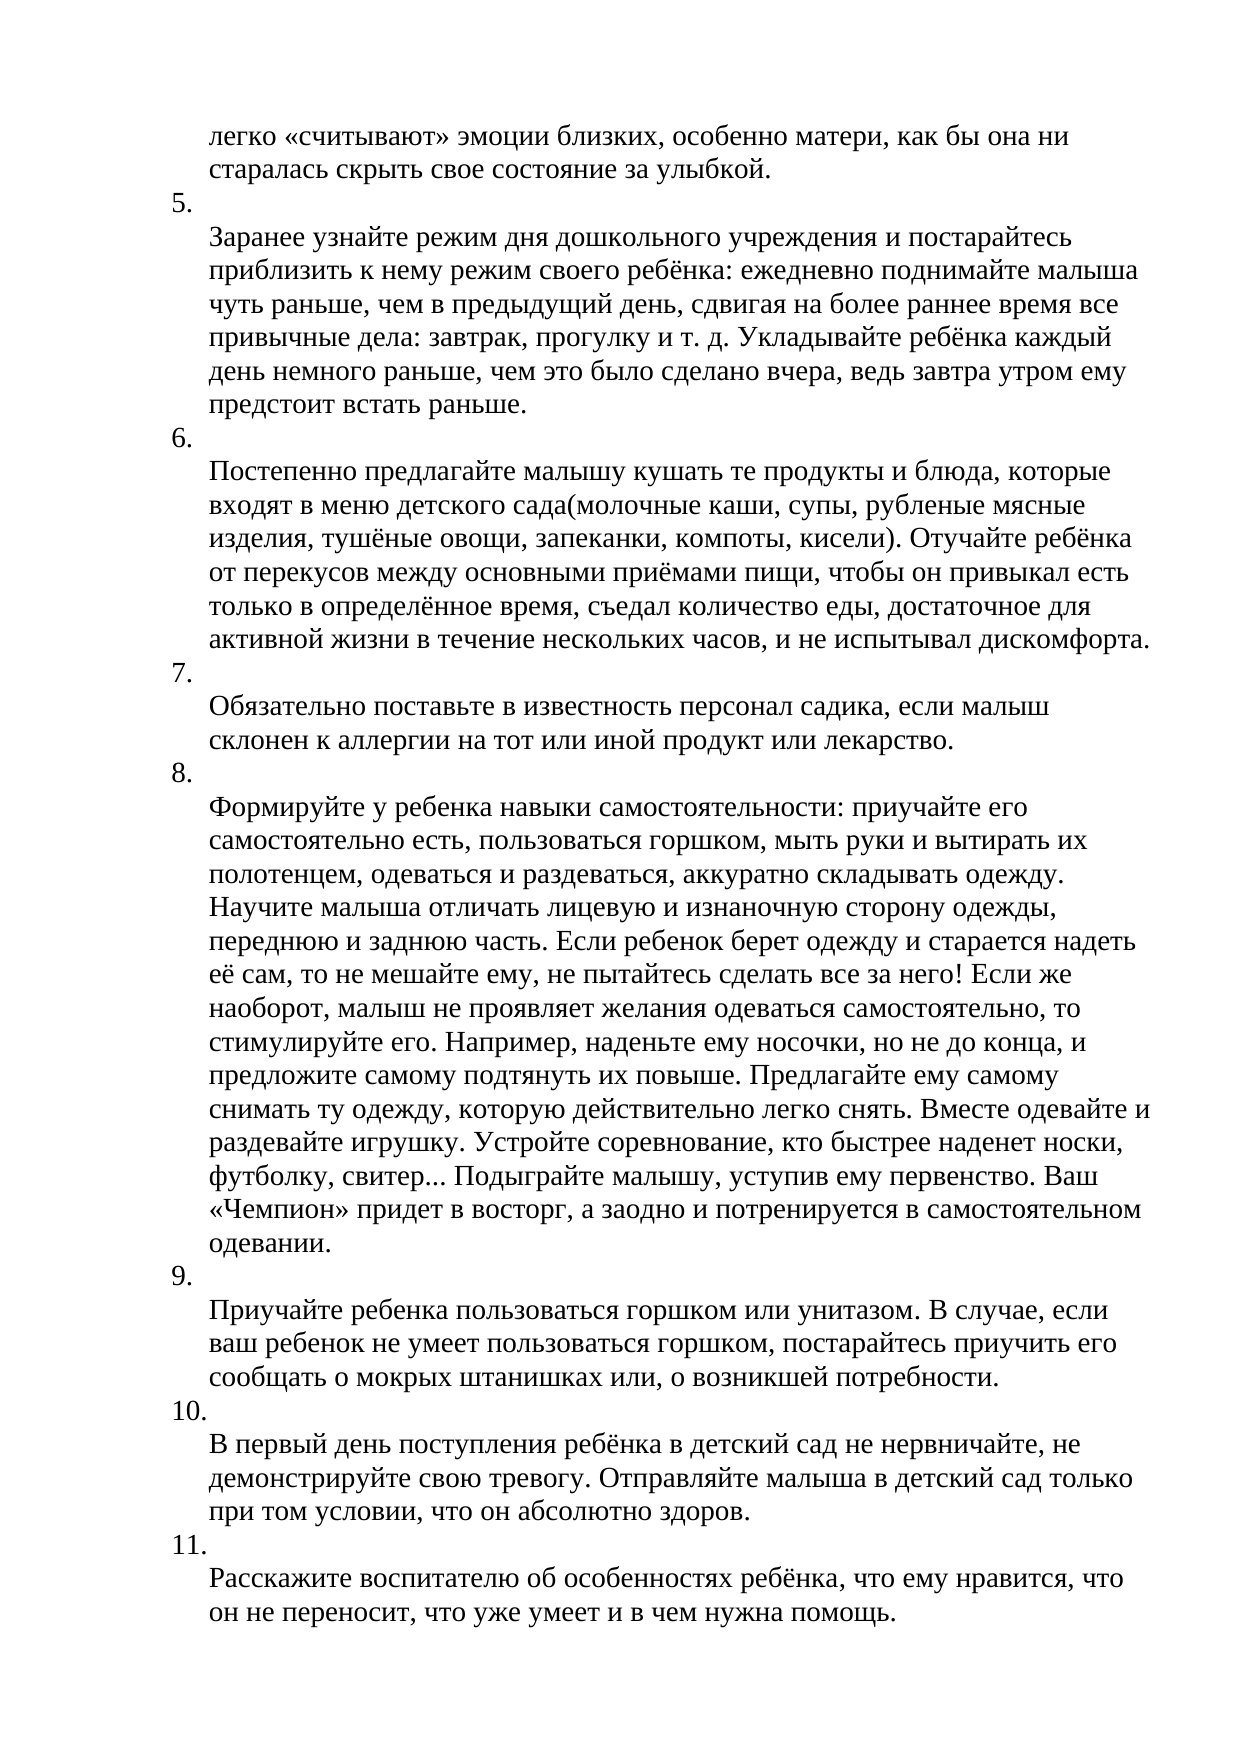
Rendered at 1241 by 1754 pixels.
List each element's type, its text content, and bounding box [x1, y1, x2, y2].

list Приучайте ребенка пользоваться горшком или унитазом. В случае, если ваш ребенок не умеет пользоваться горшком, постарайтесь приучить его сообщать о мокрых штанишках или, о возникшей потребности. [171, 1258, 1152, 1393]
list Формируйте у ребенка навыки самостоятельности: приучайте его самостоятельно есть, пользоваться горшком, мыть руки и вытирать их полотенцем, одеваться и раздеваться, аккуратно складывать одежду. Научите малыша отличать лицевую и изнаночную сторону одежды, переднюю и заднюю часть. Если ребенок берет одежду и старается надеть её сам, то не мешайте ему, не пытайтесь сделать все за него! Если же наоборот, малыш не проявляет желания одеваться самостоятельно, то стимулируйте его. Например, наденьте ему носочки, но не до конца, и предложите самому подтянуть их повыше. Предлагайте ему самому снимать ту одежду, которую действительно легко снять. Вместе одевайте и раздевайте игрушку. Устройте соревнование, кто быстрее наденет носки, футболку, свитер... Подыграйте малышу, уступив ему первенство. Ваш «Чемпион» придет в восторг, а заодно и потренируется в самостоятельном одевании. [171, 755, 1152, 1258]
list В первый день поступления ребёнка в детский сад не нервничайте, не демонстрируйте свою тревогу. Отправляйте малыша в детский сад только при том условии, что он абсолютно здоров. [171, 1393, 1152, 1527]
list Заранее узнайте режим дня дошкольного учреждения и постарайтесь приблизить к нему режим своего ребёнка: ежедневно поднимайте малыша чуть раньше, чем в предыдущий день, сдвигая на более раннее время все привычные дела: завтрак, прогулку и т. д. Укладывайте ребёнка каждый день немного раньше, чем это было сделано вчера, ведь завтра утром ему предстоит встать раньше. [171, 185, 1152, 420]
list Постепенно предлагайте малышу кушать те продукты и блюда, которые входят в меню детского сада(молочные каши, супы, рубленые мясные изделия, тушёные овощи, запеканки, компоты, кисели). Отучайте ребёнка от перекусов между основными приёмами пищи, чтобы он привыкал есть только в определённое время, съедал количество еды, достаточное для активной жизни в течение нескольких часов, и не испытывал дискомфорта. [171, 420, 1152, 655]
list Обязательно поставьте в известность персонал садика, если малыш склонен к аллергии на тот или иной продукт или лекарство. [171, 655, 1152, 755]
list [171, 118, 1152, 185]
list Расскажите воспитателю об особенностях ребёнка, что ему нравится, что он не переносит, что уже умеет и в чем нужна помощь. [171, 1527, 1152, 1627]
